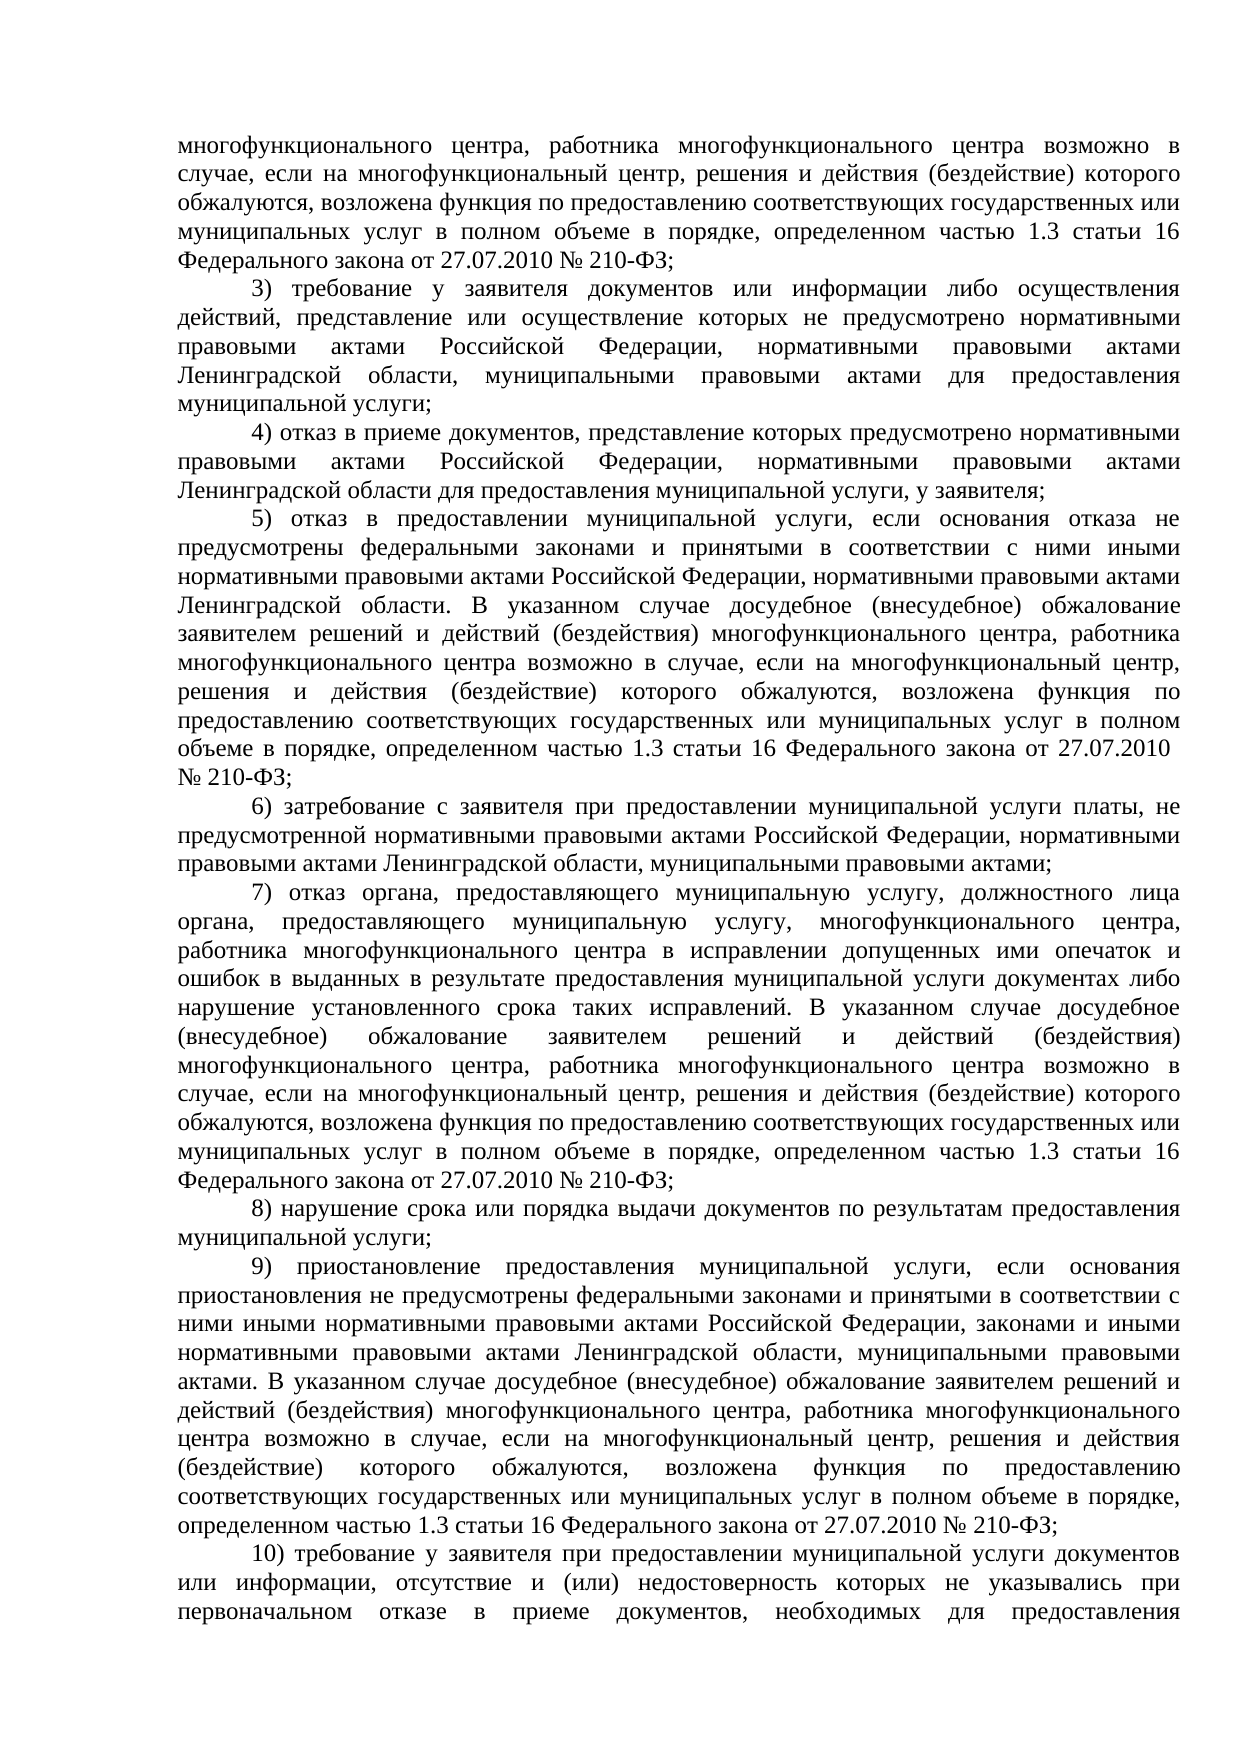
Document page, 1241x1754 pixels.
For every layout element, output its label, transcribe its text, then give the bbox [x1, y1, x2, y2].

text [177, 130, 1181, 273]
text 7) отказ органа, предоставляющего муниципальную услугу, должностного лица органа, предоставляющего муниципальную услугу, многофункционального центра, работника многофункционального центра в исправлении допущенных ими опечаток и ошибок в выданных в результате предоставления муниципальной услуги документах либо нарушение установленного срока таких исправлений. В указанном случае досудебное (внесудебное) обжалование заявителем решений и действий (бездействия) многофункционального центра, работника многофункционального центра возможно в случае, если на многофункциональный центр, решения и действия (бездействие) которого обжалуются, возложена функция по предоставлению соответствующих государственных или муниципальных услуг в полном объеме в порядке, определенном частью 1.3 статьи 16 Федерального закона от 27.07.2010 № 210-ФЗ; [177, 877, 1181, 1193]
text 5) отказ в предоставлении муниципальной услуги, если основания отказа не предусмотрены федеральными законами и принятыми в соответствии с ними иными нормативными правовыми актами Российской Федерации, нормативными правовыми актами Ленинградской области. В указанном случае досудебное (внесудебное) обжалование заявителем решений и действий (бездействия) многофункционального центра, работника многофункционального центра возможно в случае, если на многофункциональный центр, решения и действия (бездействие) которого обжалуются, возложена функция по предоставлению соответствующих государственных или муниципальных услуг в полном объеме в порядке, определенном частью 1.3 статьи 16 Федерального закона от 27.07.2010 № 210-ФЗ; [177, 503, 1181, 791]
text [177, 1538, 1181, 1625]
text 9) приостановление предоставления муниципальной услуги, если основания приостановления не предусмотрены федеральными законами и принятыми в соответствии с ними иными нормативными правовыми актами Российской Федерации, законами и иными нормативными правовыми актами Ленинградской области, муниципальными правовыми актами. В указанном случае досудебное (внесудебное) обжалование заявителем решений и действий (бездействия) многофункционального центра, работника многофункционального центра возможно в случае, если на многофункциональный центр, решения и действия (бездействие) которого обжалуются, возложена функция по предоставлению соответствующих государственных или муниципальных услуг в полном объеме в порядке, определенном частью 1.3 статьи 16 Федерального закона от 27.07.2010 № 210-ФЗ; [177, 1251, 1181, 1538]
text 6) затребование с заявителя при предоставлении муниципальной услуги платы, не предусмотренной нормативными правовыми актами Российской Федерации, нормативными правовыми актами Ленинградской области, муниципальными правовыми актами; [177, 791, 1181, 877]
text 3) требование у заявителя документов или информации либо осуществления действий, представление или осуществление которых не предусмотрено нормативными правовыми актами Российской Федерации, нормативными правовыми актами Ленинградской области, муниципальными правовыми актами для предоставления муниципальной услуги; [177, 273, 1181, 417]
text 8) нарушение срока или порядка выдачи документов по результатам предоставления муниципальной услуги; [177, 1193, 1181, 1251]
text 4) отказ в приеме документов, представление которых предусмотрено нормативными правовыми актами Российской Федерации, нормативными правовыми актами Ленинградской области для предоставления муниципальной услуги, у заявителя; [177, 417, 1181, 503]
